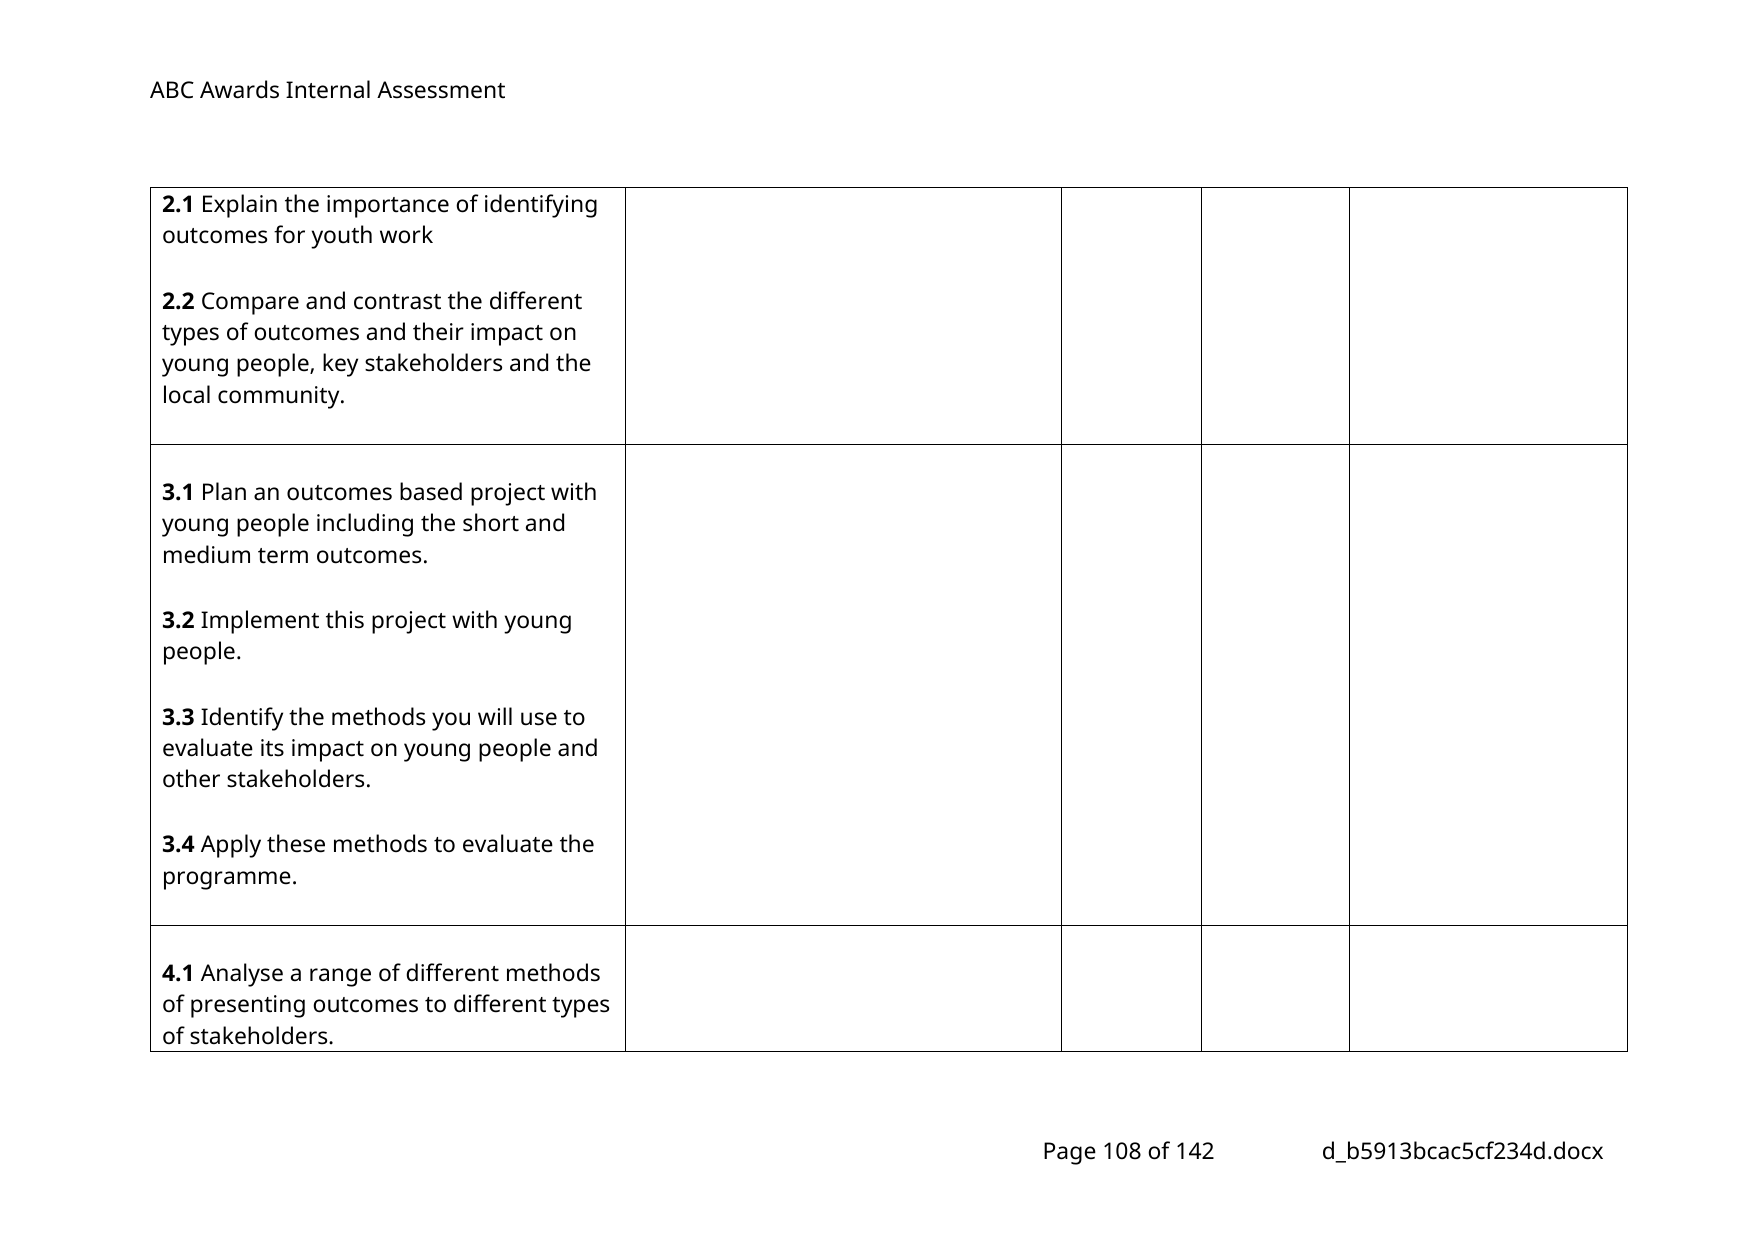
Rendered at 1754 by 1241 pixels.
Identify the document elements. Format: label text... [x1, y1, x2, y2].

table_cell [1202, 926, 1349, 1051]
table_cell [1062, 926, 1201, 1051]
table_cell [1062, 445, 1201, 925]
table_cell [1062, 188, 1201, 444]
table_cell [1202, 445, 1349, 925]
table_cell [626, 188, 1061, 444]
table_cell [151, 926, 625, 1051]
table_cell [151, 188, 625, 444]
table_cell [1350, 445, 1627, 925]
table_cell [626, 445, 1061, 925]
table_cell 3.1 Plan an outcomes based project with young people including the short and medium term outcomes. 3.2 Implement this project with young people. 3.3 Identify the methods you will use to evaluate its impact on young people and other stakeholders. 3.4 Apply these methods to evaluate the programme. [151, 445, 625, 925]
table_cell [1350, 188, 1627, 444]
table_cell [626, 926, 1061, 1051]
table_cell [1350, 926, 1627, 1051]
table_cell [1202, 188, 1349, 444]
